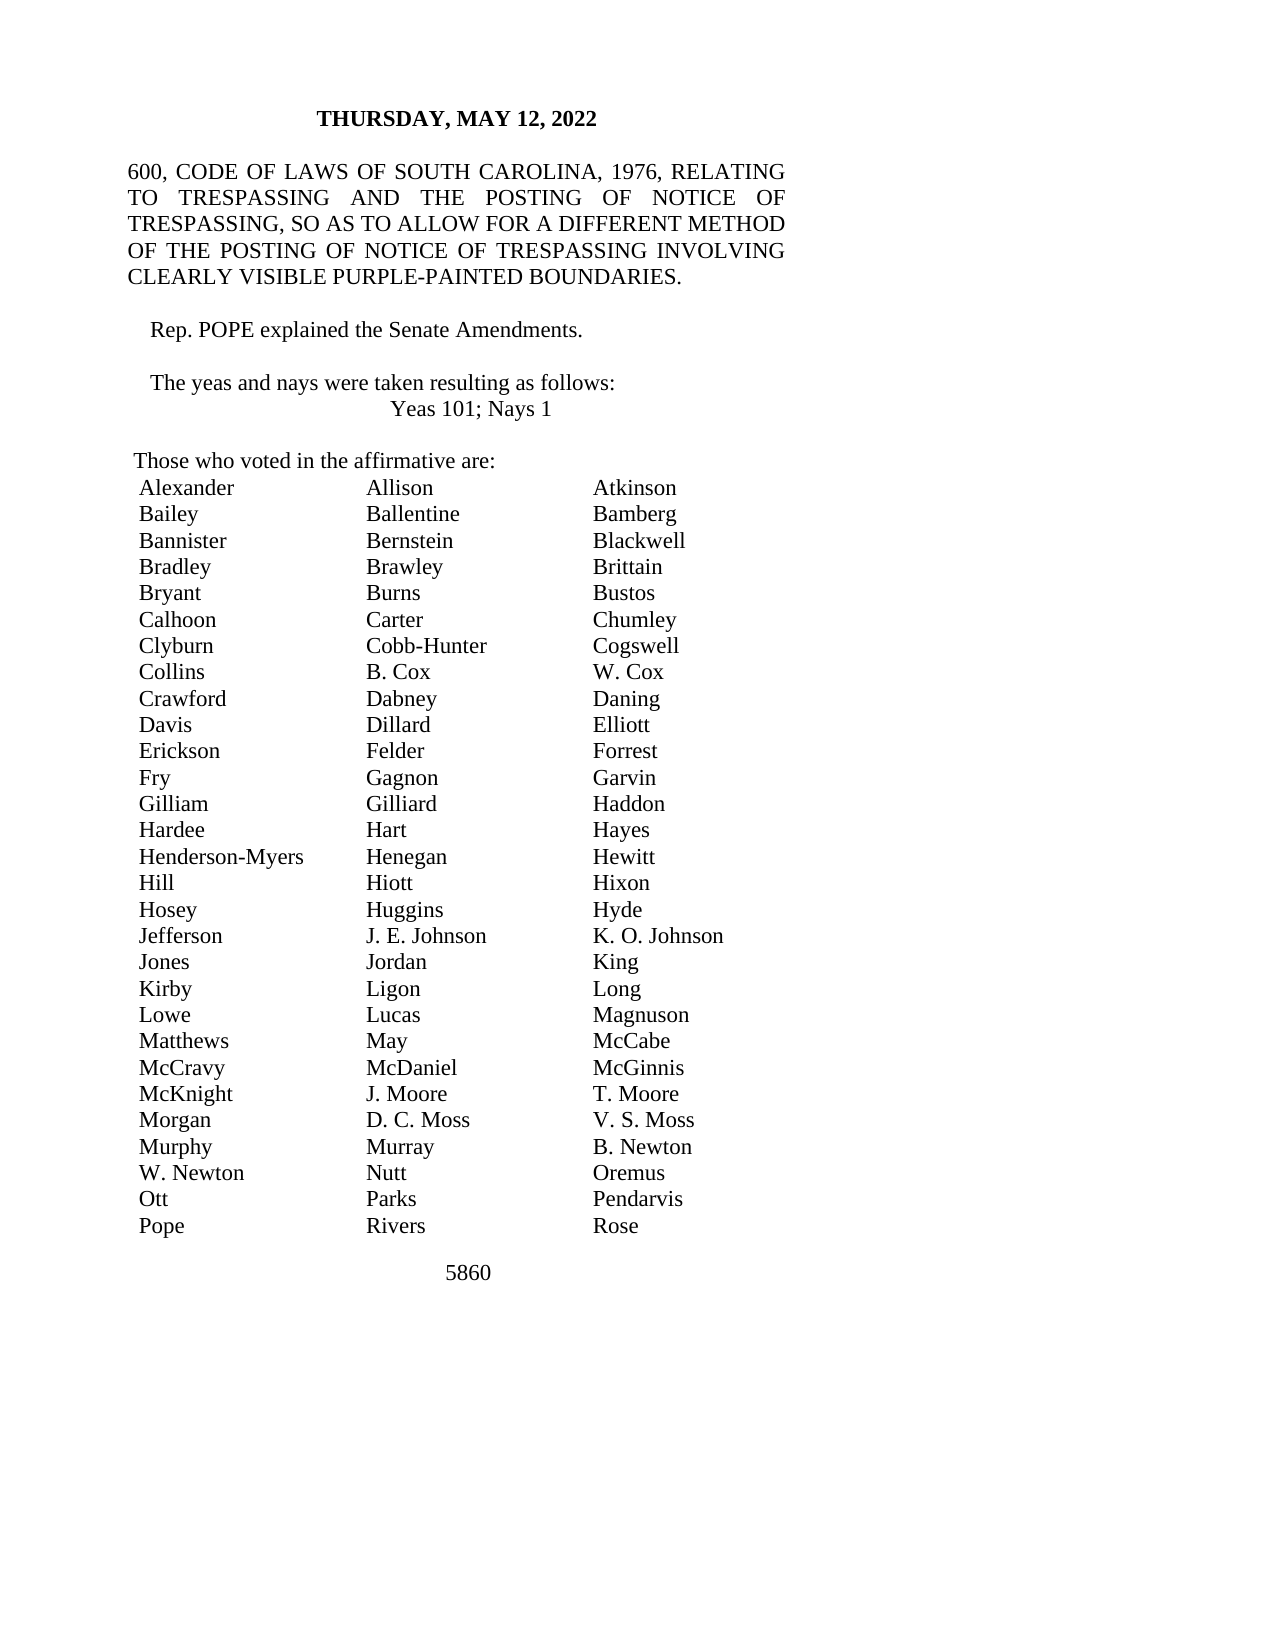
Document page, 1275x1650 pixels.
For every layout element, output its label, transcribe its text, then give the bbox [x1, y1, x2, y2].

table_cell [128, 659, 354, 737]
text The yeas and nays were taken resulting as follows: [127, 368, 786, 395]
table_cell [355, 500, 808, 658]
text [127, 158, 786, 289]
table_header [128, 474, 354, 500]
text Rep. POPE explained the Senate Amendments. [127, 316, 786, 342]
text Yeas 101; Nays 1 [127, 395, 786, 421]
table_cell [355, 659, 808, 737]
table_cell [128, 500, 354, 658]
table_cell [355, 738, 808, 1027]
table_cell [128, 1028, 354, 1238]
text Those who voted in the affirmative are: [127, 448, 786, 474]
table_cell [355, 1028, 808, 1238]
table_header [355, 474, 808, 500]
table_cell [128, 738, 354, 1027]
